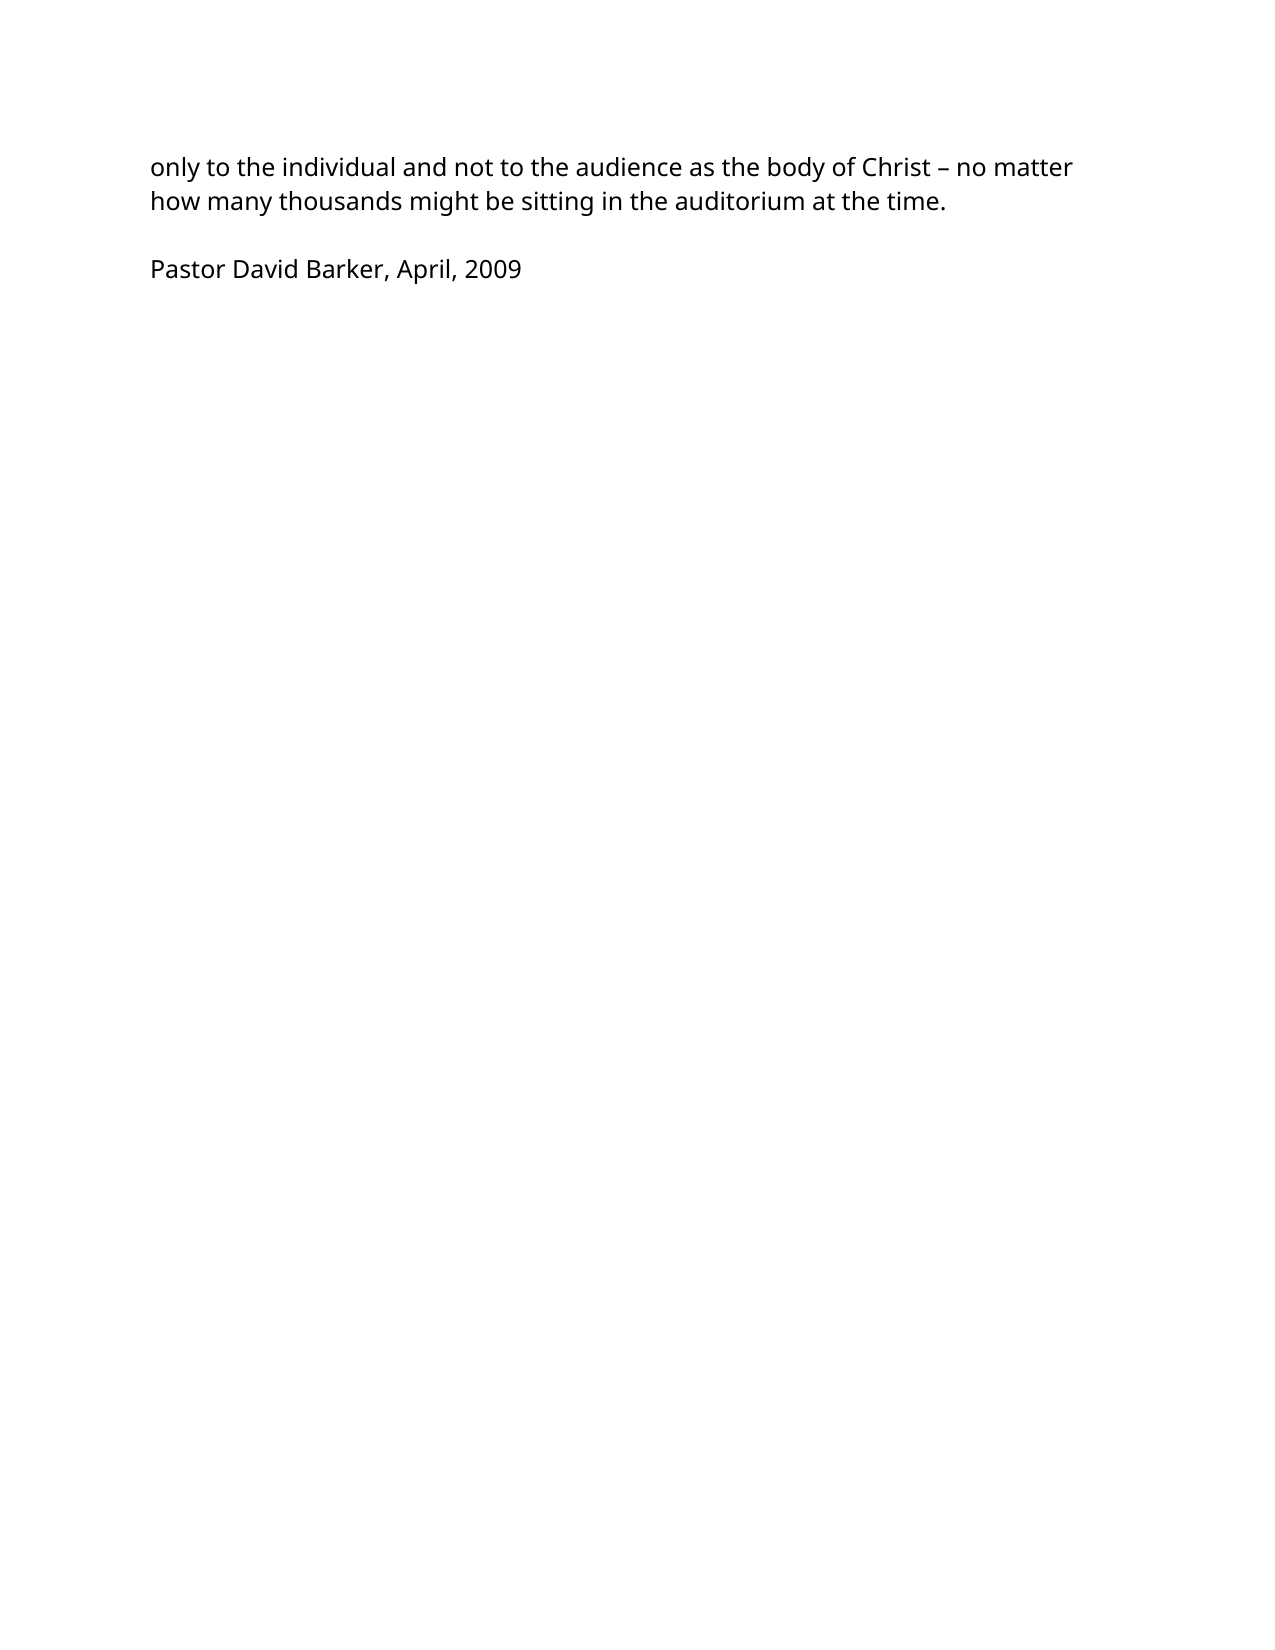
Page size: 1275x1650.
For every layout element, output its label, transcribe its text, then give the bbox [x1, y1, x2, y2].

text Pastor David Barker, April, 2009 [150, 252, 1125, 286]
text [150, 150, 1125, 218]
